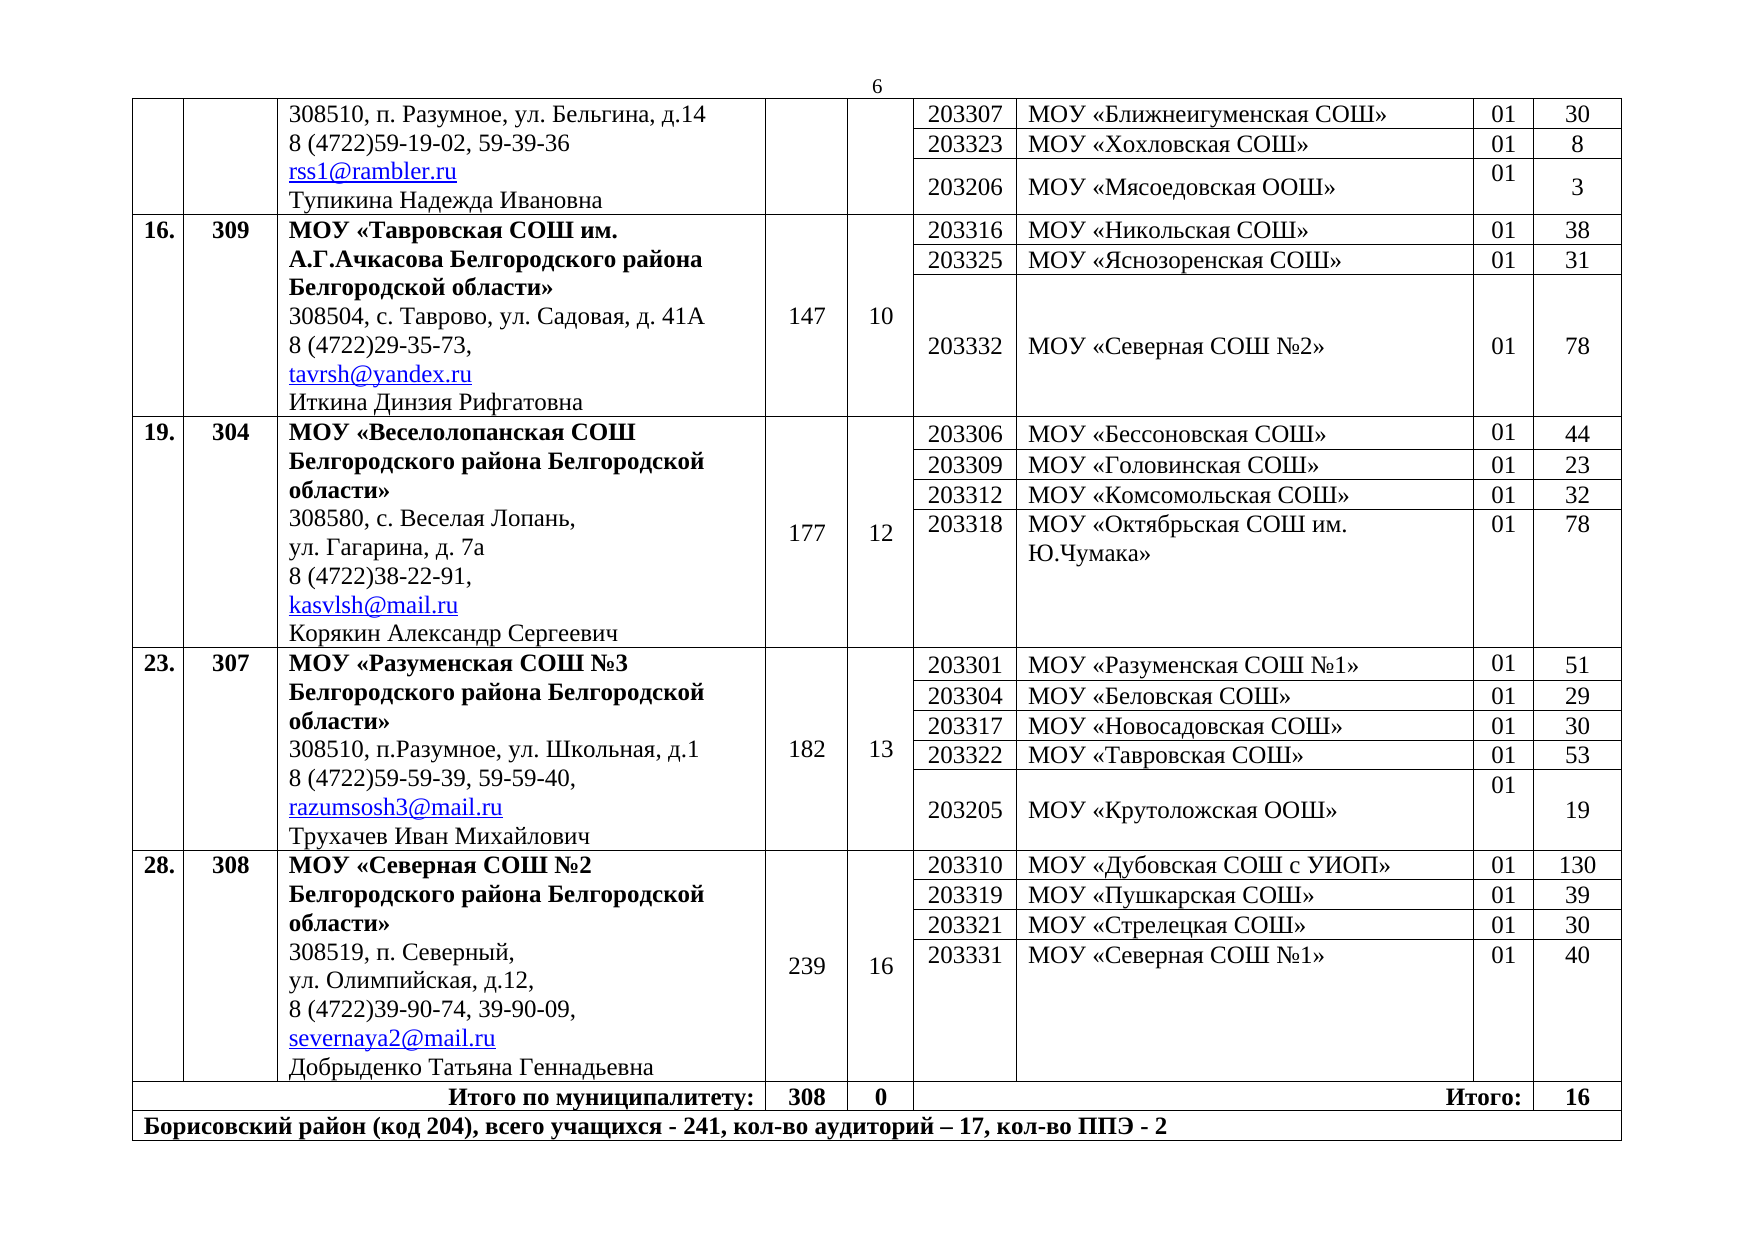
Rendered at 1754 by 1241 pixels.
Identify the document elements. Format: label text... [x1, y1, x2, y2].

table_cell 203318 [914, 510, 1016, 647]
table_cell 01 [1474, 510, 1533, 647]
table_cell 01 [1474, 880, 1533, 909]
table_cell 01 [1474, 741, 1533, 769]
table_cell 01 [1474, 851, 1533, 879]
table_cell 177 [766, 417, 847, 647]
table_cell 203332 [914, 275, 1016, 416]
table_cell МОУ «Головинская СОШ» [1017, 450, 1473, 479]
table_cell МОУ «Беловская СОШ» [1017, 681, 1473, 710]
table_cell Борисовский район (код 204), всего учащихся - 241, кол-во аудиторий – 17, кол-во ППЭ - 2 [133, 1111, 1621, 1140]
table_cell МОУ «Северная СОШ №1» [1017, 940, 1473, 1081]
table_cell 130 [1534, 851, 1621, 879]
table_cell 01 [1474, 648, 1533, 680]
table_cell 53 [1534, 741, 1621, 769]
table_cell 01 [1474, 245, 1533, 273]
table_cell 309 [184, 215, 277, 416]
table_cell МОУ «Пушкарская СОШ» [1017, 880, 1473, 909]
table_cell 203304 [914, 681, 1016, 710]
table_cell 182 [766, 648, 847, 849]
table_cell 01 [1474, 940, 1533, 1081]
table_cell 1112 [766, 1082, 847, 1110]
table_cell 1112 [1534, 1082, 1621, 1110]
table_cell 40 [1534, 940, 1621, 1081]
table_cell МОУ «Ближнеигуменская СОШ» [1017, 99, 1473, 128]
table_cell [133, 851, 183, 1081]
table_cell 30 [1534, 910, 1621, 939]
table_cell 203316 [914, 215, 1016, 244]
table_cell 203301 [914, 648, 1016, 680]
table_cell 203325 [914, 245, 1016, 273]
table_cell 32 [1534, 480, 1621, 508]
table_cell 203319 [914, 880, 1016, 909]
table_cell 23 [1534, 450, 1621, 479]
table_cell МОУ «Никольская СОШ» [1017, 215, 1473, 244]
table_cell [133, 417, 183, 647]
table_cell [133, 648, 183, 849]
table_cell 78 [1534, 275, 1621, 416]
table_cell 51 [1534, 648, 1621, 680]
table_cell МОУ «Веселолопанская СОШ Белгородского района Белгородской области» 308580, с. Веселая Лопань, ул. Гагарина, д. 7а 8 (4722)38-22-91, kasvlsh@mail.ru Корякин Александр Сергеевич [278, 417, 765, 647]
table_cell 01 [1474, 129, 1533, 157]
table_cell 01 [1474, 275, 1533, 416]
table_cell 203306 [914, 417, 1016, 449]
table_cell 19 [1534, 770, 1621, 849]
table_cell 203322 [914, 741, 1016, 769]
table_cell МОУ «Разуменская СОШ №3 Белгородского района Белгородской области» 308510, п.Разумное, ул. Школьная, д.1 8 (4722)59-59-39, 59-59-40, razumsosh3@mail.ru Трухачев Иван Михайлович [278, 648, 765, 849]
table_cell 44 [1534, 417, 1621, 449]
table_cell 01 [1474, 159, 1533, 214]
table_cell 30 [1534, 99, 1621, 128]
table_cell МОУ «Хохловская СОШ» [1017, 129, 1473, 157]
table_cell [133, 215, 183, 416]
table_cell 203323 [914, 129, 1016, 157]
table_cell 01 [1474, 215, 1533, 244]
table_cell 39 [1534, 880, 1621, 909]
table_cell МОУ «Тавровская СОШ им. А.Г.Ачкасова Белгородского района Белгородской области» 308504, с. Таврово, ул. Садовая, д. 41А 8 (4722)29-35-73, tavrsh@yandex.ru Иткина Динзия Рифгатовна [278, 215, 765, 416]
table_cell 308 [184, 851, 277, 1081]
table_cell 01 [1474, 450, 1533, 479]
table_cell 78 [1534, 510, 1621, 647]
table_cell 203205 [914, 770, 1016, 849]
table_cell Итого по муниципалитету: [133, 1082, 765, 1110]
table_cell 01 [1474, 99, 1533, 128]
table_cell 203321 [914, 910, 1016, 939]
table_cell 01 [1474, 417, 1533, 449]
table_cell 01 [1474, 711, 1533, 739]
table_cell МОУ «Октябрьская СОШ им. Ю.Чумака» [1017, 510, 1473, 647]
table_cell 203309 [914, 450, 1016, 479]
table_cell МОУ «Тавровская СОШ» [1017, 741, 1473, 769]
table_cell 30 [1534, 711, 1621, 739]
table_cell 304 [184, 417, 277, 647]
table_cell 38 [1534, 215, 1621, 244]
table_cell 16 [848, 851, 913, 1081]
table_cell 01 [1474, 770, 1533, 849]
table_cell 31 [1534, 245, 1621, 273]
table_cell МОУ «Разуменская СОШ №1» [1017, 648, 1473, 680]
table_cell МОУ «Новосадовская СОШ» [1017, 711, 1473, 739]
table_cell 10 [848, 215, 913, 416]
table_cell 203310 [914, 851, 1016, 879]
table_cell МОУ «Северная СОШ №2» [1017, 275, 1473, 416]
table_cell 77 [848, 1082, 913, 1110]
table_cell 203331 [914, 940, 1016, 1081]
table_cell 13 [848, 648, 913, 849]
table_cell 307 [184, 648, 277, 849]
table_cell МОУ «Комсомольская СОШ» [1017, 480, 1473, 508]
table_cell 147 [766, 215, 847, 416]
table_cell МОУ «Мясоедовская ООШ» [1017, 159, 1473, 214]
table_cell 01 [1474, 681, 1533, 710]
table_cell 29 [1534, 681, 1621, 710]
table_cell 239 [766, 851, 847, 1081]
table_cell МОУ «Крутоложская ООШ» [1017, 770, 1473, 849]
table_cell Итого: [914, 1082, 1533, 1110]
table_cell 12 [848, 417, 913, 647]
table_cell 8 [1534, 129, 1621, 157]
table_cell 3 [1534, 159, 1621, 214]
table_cell 01 [1474, 910, 1533, 939]
table_cell МОУ «Яснозоренская СОШ» [1017, 245, 1473, 273]
table_cell МОУ «Стрелецкая СОШ» [1017, 910, 1473, 939]
table_cell 203206 [914, 159, 1016, 214]
table_cell 203312 [914, 480, 1016, 508]
table_cell МОУ «Дубовская СОШ с УИОП» [1017, 851, 1473, 879]
table_cell 01 [1474, 480, 1533, 508]
table_cell 203317 [914, 711, 1016, 739]
table_cell МОУ «Бессоновская СОШ» [1017, 417, 1473, 449]
table_cell МОУ «Северная СОШ №2 Белгородского района Белгородской области» 308519, п. Северный, ул. Олимпийская, д.12, 8 (4722)39-90-74, 39-90-09, severnaya2@mail.ru Добрыденко Татьяна Геннадьевна [278, 851, 765, 1081]
table_cell 203307 [914, 99, 1016, 128]
